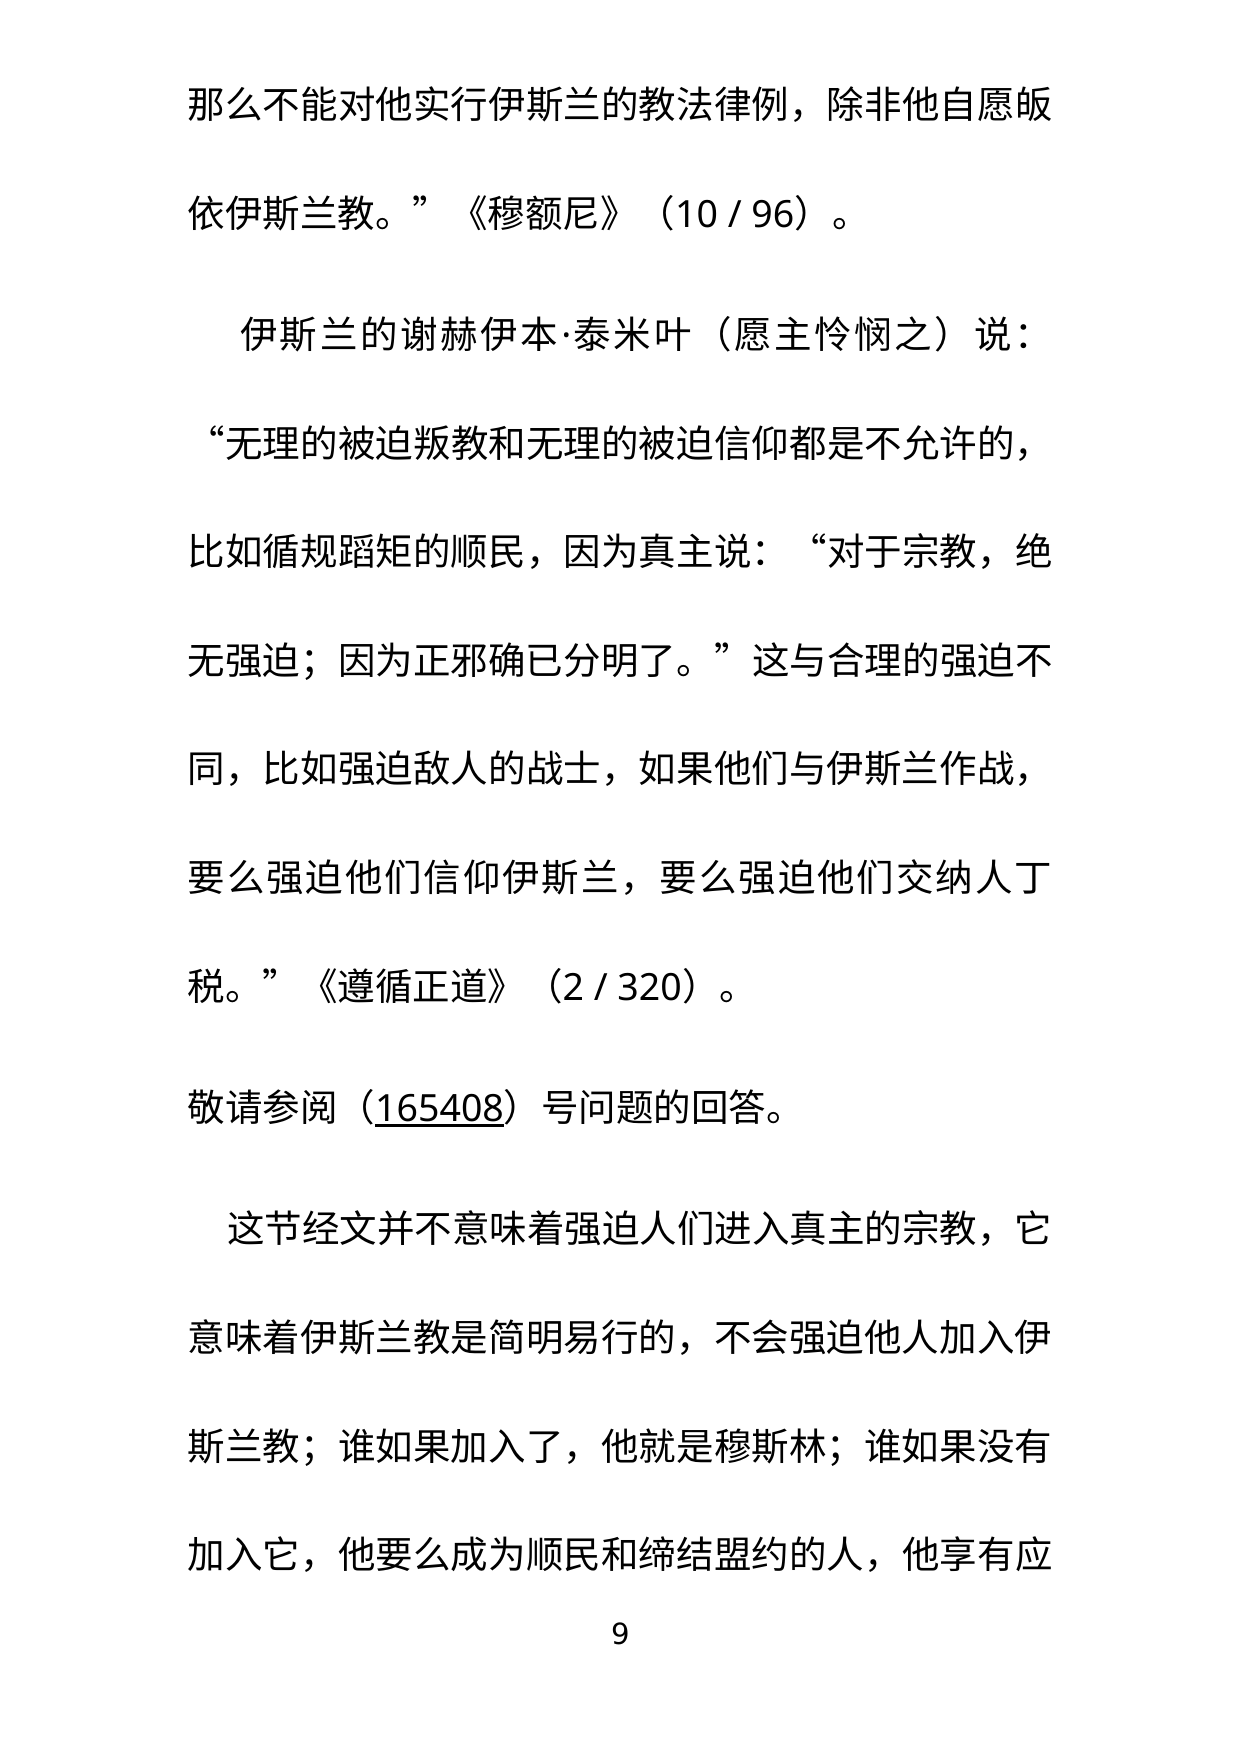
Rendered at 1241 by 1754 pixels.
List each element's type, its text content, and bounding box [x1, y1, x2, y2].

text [187, 1199, 1053, 1579]
text 伊斯兰的谢赫伊本·泰米叶（愿主怜悯之）说：“无理的被迫叛教和无理的被迫信仰都是不允许的，比如循规蹈矩的顺民，因为真主说：“对于宗教，绝无强迫；因为正邪确已分明了。”这与合理的强迫不同，比如强迫敌人的战士，如果他们与伊斯兰作战，要么强迫他们信仰伊斯兰，要么强迫他们交纳人丁税。”《遵循正道》（2 / 320）。 [187, 305, 1053, 1011]
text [187, 75, 1053, 238]
text 敬请参阅（165408）号问题的回答。 [187, 1078, 1053, 1132]
